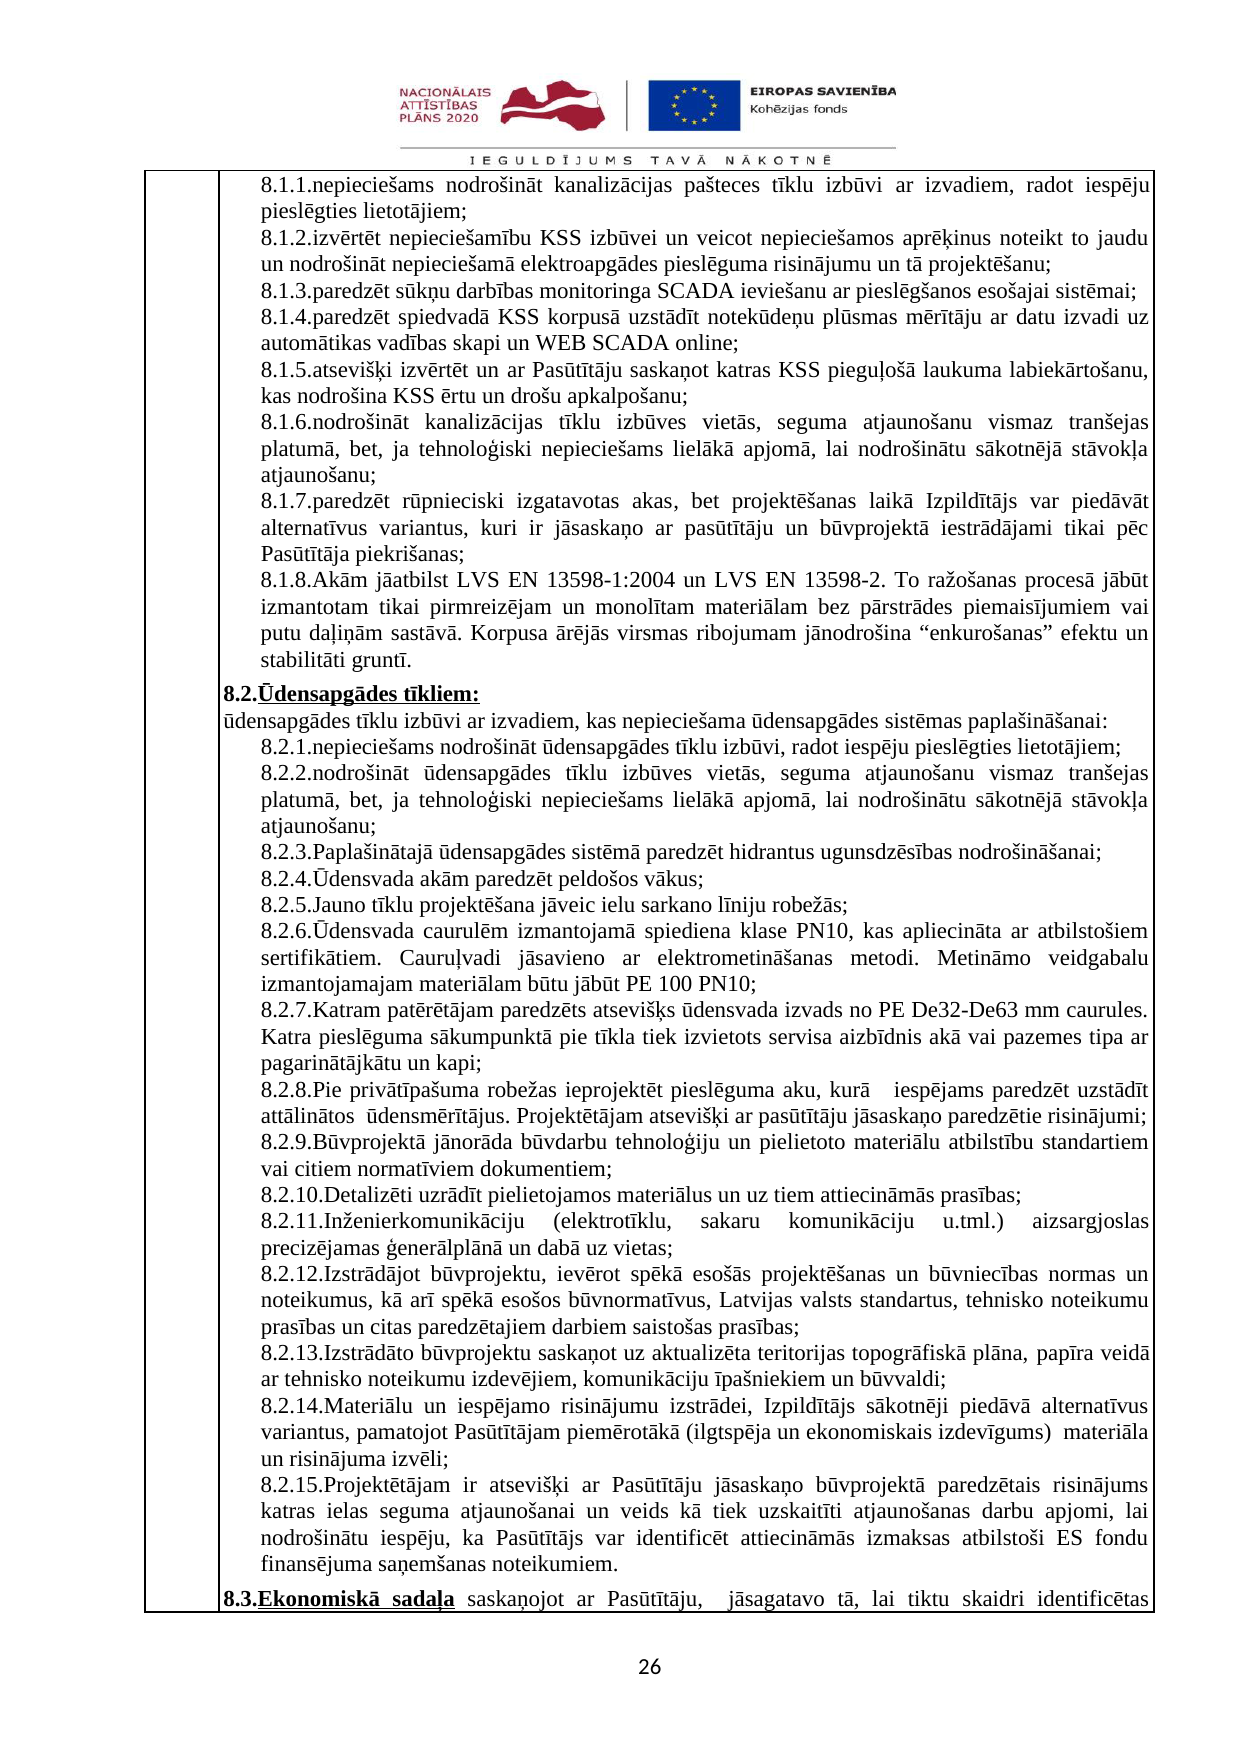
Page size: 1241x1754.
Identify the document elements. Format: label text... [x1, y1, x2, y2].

picture [395, 73, 904, 170]
table_cell [146, 171, 218, 1611]
